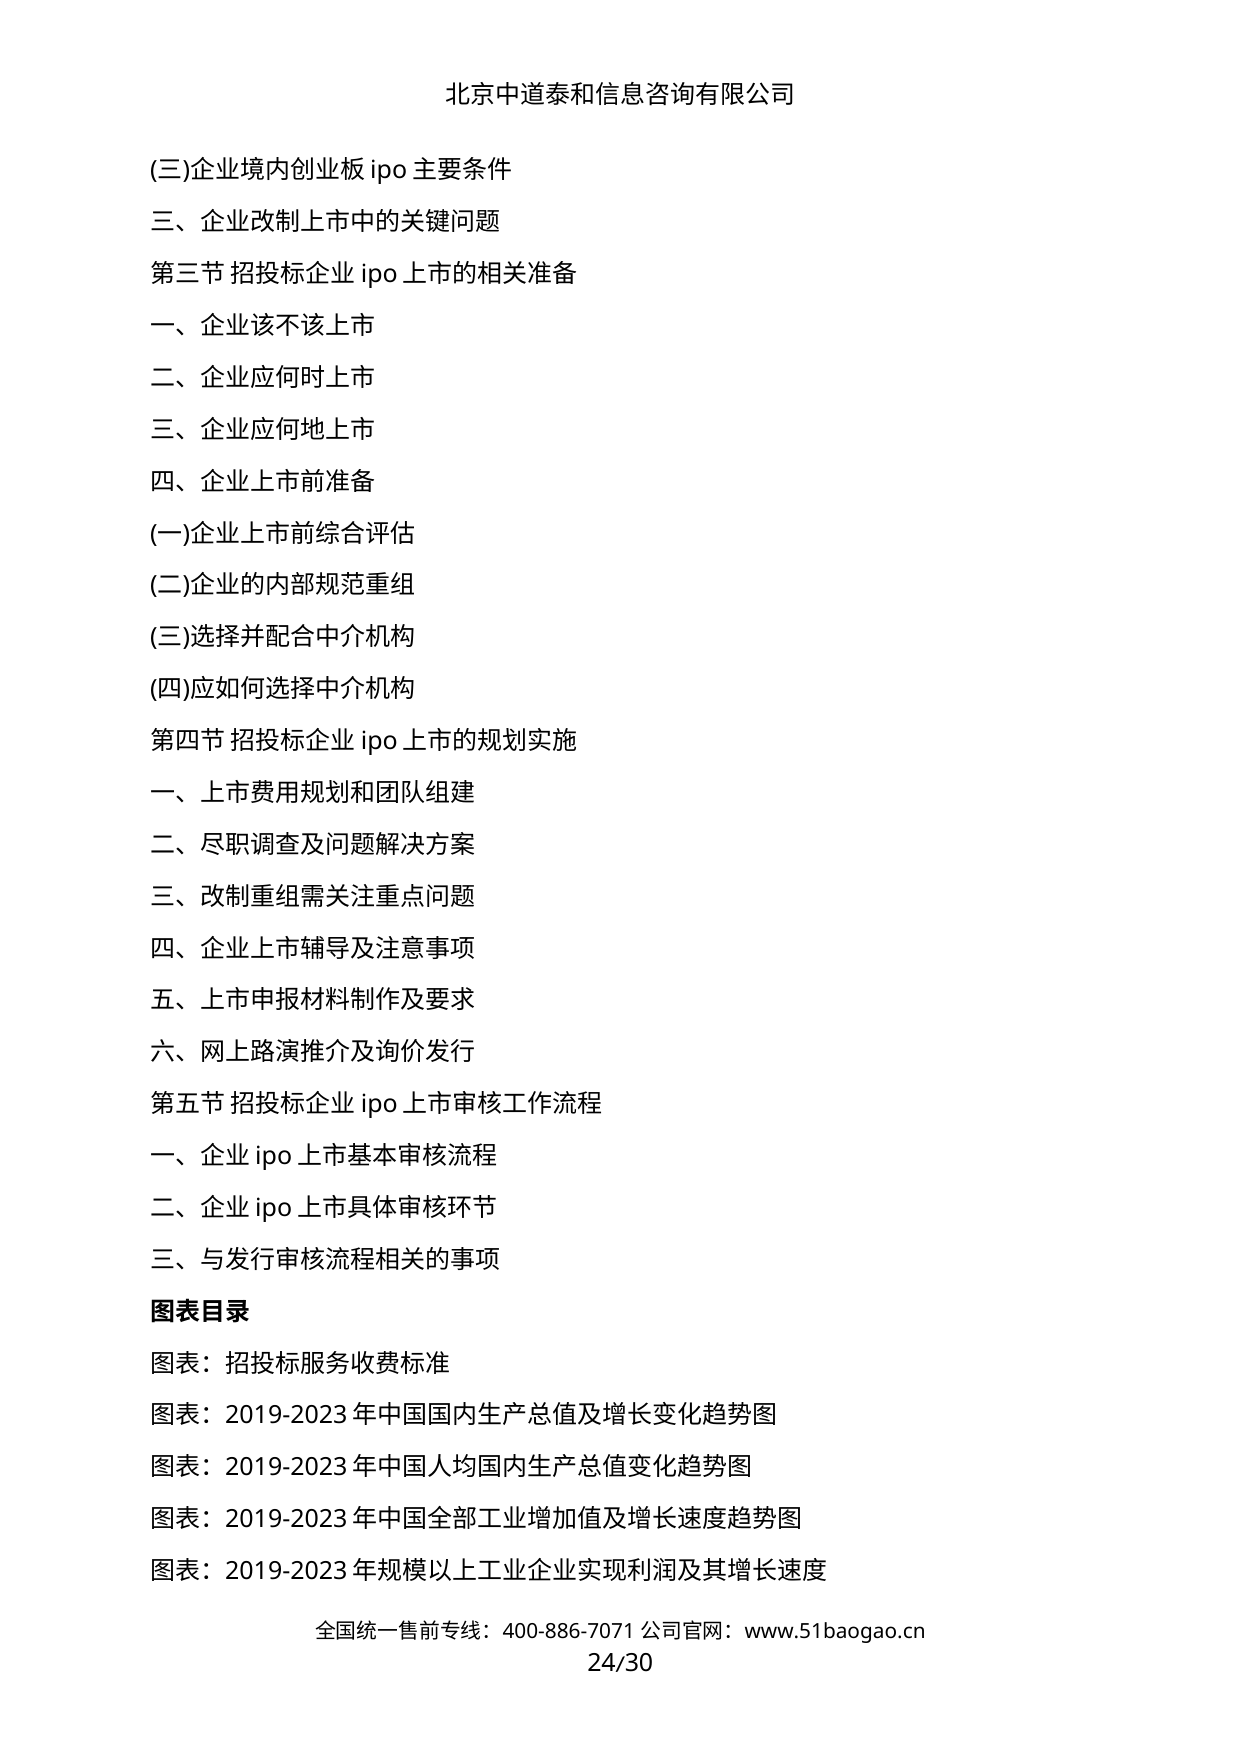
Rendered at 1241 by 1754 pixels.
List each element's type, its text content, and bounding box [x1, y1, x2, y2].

text 图表：2019-2023年中国人均国内生产总值变化趋势图 [150, 1447, 1090, 1483]
text (四)应如何选择中介机构 [150, 669, 1090, 705]
text 三、与发行审核流程相关的事项 [150, 1239, 1090, 1276]
text 六、网上路演推介及询价发行 [150, 1032, 1090, 1068]
text 一、企业ipo上市基本审核流程 [150, 1136, 1090, 1172]
text 三、企业改制上市中的关键问题 [150, 202, 1090, 238]
text 二、企业ipo上市具体审核环节 [150, 1187, 1090, 1224]
text 一、企业该不该上市 [150, 306, 1090, 342]
text 图表：2019-2023年规模以上工业企业实现利润及其增长速度 [150, 1551, 1090, 1587]
text (一)企业上市前综合评估 [150, 513, 1090, 549]
text 图表：招投标服务收费标准 [150, 1343, 1090, 1379]
text 二、尽职调查及问题解决方案 [150, 824, 1090, 861]
text 五、上市申报材料制作及要求 [150, 980, 1090, 1016]
text (三)企业境内创业板ipo主要条件 [150, 150, 1090, 186]
text 图表：2019-2023年中国国内生产总值及增长变化趋势图 [150, 1395, 1090, 1431]
text 三、改制重组需关注重点问题 [150, 876, 1090, 912]
text 图表：2019-2023年中国全部工业增加值及增长速度趋势图 [150, 1499, 1090, 1535]
text 第五节 招投标企业ipo上市审核工作流程 [150, 1084, 1090, 1120]
text 第三节 招投标企业ipo上市的相关准备 [150, 254, 1090, 290]
text 四、企业上市辅导及注意事项 [150, 928, 1090, 964]
text 一、上市费用规划和团队组建 [150, 772, 1090, 809]
text 第四节 招投标企业ipo上市的规划实施 [150, 721, 1090, 757]
text 二、企业应何时上市 [150, 357, 1090, 394]
text 三、企业应何地上市 [150, 409, 1090, 446]
text (二)企业的内部规范重组 [150, 565, 1090, 601]
text (三)选择并配合中介机构 [150, 617, 1090, 653]
text 图表目录 [150, 1291, 1090, 1327]
text 四、企业上市前准备 [150, 461, 1090, 497]
